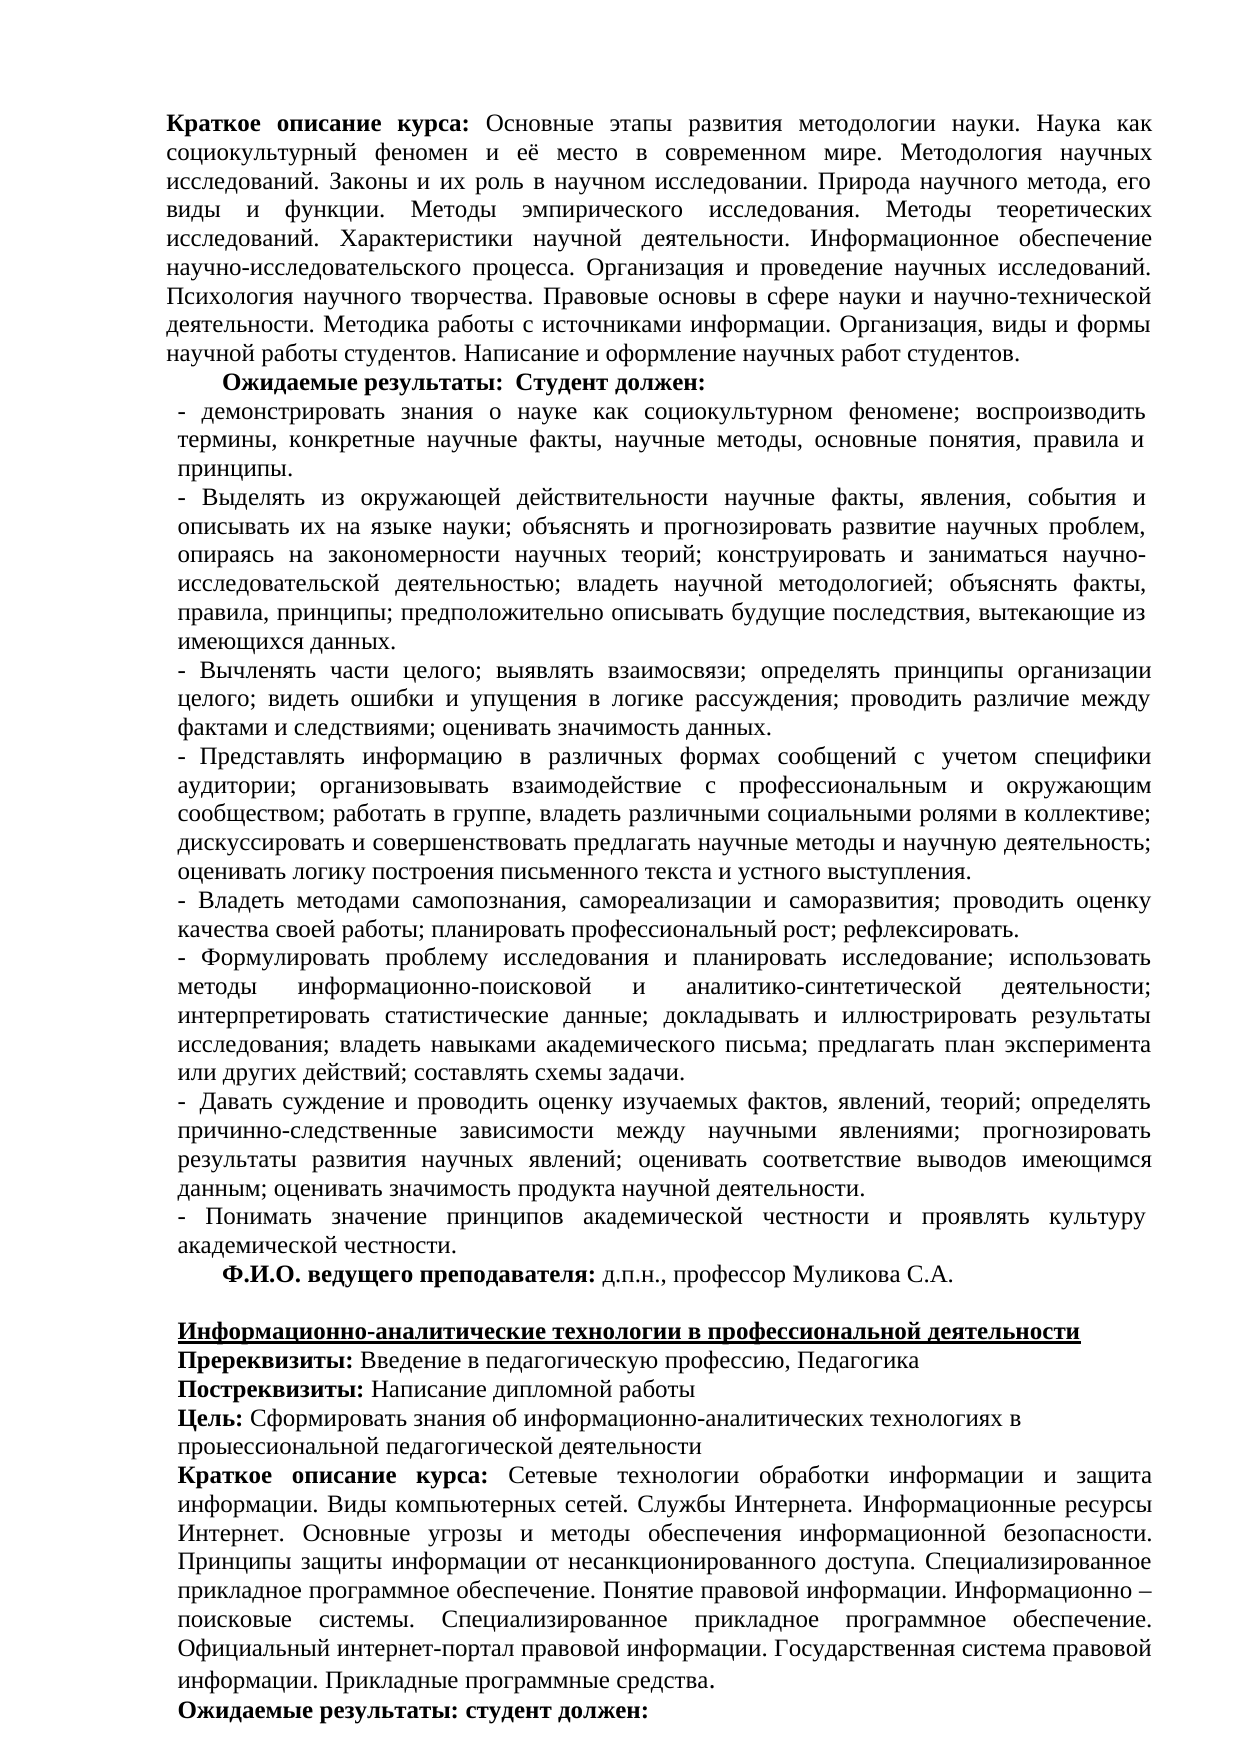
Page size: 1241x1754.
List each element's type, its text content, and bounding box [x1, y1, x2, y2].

list Представлять информацию в различных формах сообщений с учетом специфики аудитории; организовывать взаимодействие с профессиональным и окружающим сообществом; работать в группе, владеть различными социальными ролями в коллективе; дискуссировать и совершенствовать предлагать научные методы и научную деятельность; оценивать логику построения письменного текста и устного выступления. [177, 741, 1152, 885]
text Информационно-аналитические технологии в профессиональной деятельности Пререквизиты: Введение в педагогическую профессию, Педагогика [177, 1316, 1082, 1374]
list Владеть методами самопознания, самореализации и саморазвития; проводить оценку качества своей работы; планировать профессиональный рост; рефлексировать. [177, 885, 1152, 942]
text Ф.И.О. ведущего преподавателя: д.п.н., профессор Муликова С.А. [222, 1259, 1163, 1288]
text Краткое описание курса: Сетевые технологии обработки информации и защита информации. Виды компьютерных сетей. Службы Интернета. Информационные ресурсы Интернет. Основные угрозы и методы обеспечения информационной безопасности. Принципы защиты информации от несанкционированного доступа. Специализированное прикладное программное обеспечение. Понятие правовой информации. Информационно – поисковые системы. Специализированное прикладное программное обеспечение. Официальный интернет-портал правовой информации. Государственная система правовой информации. Прикладные программные средства. [177, 1460, 1152, 1696]
list демонстрировать знания о науке как социокультурном феномене; воспроизводить термины, конкретные научные факты, научные методы, основные понятия, правила и принципы. [177, 396, 1146, 482]
list Понимать значение принципов академической честности и проявлять культуру академической честности. [177, 1201, 1146, 1259]
text Цель: Сформировать знания об информационно-аналитических технологиях в проыессиональной педагогической деятельности [177, 1403, 1152, 1460]
list Выделять из окружающей действительности научные факты, явления, события и описывать их на языке науки; объяснять и прогнозировать развитие научных проблем, опираясь на закономерности научных теорий; конструировать и заниматься научно- исследовательской деятельностью; владеть научной методологией; объяснять факты, правила, принципы; предположительно описывать будущие последствия, вытекающие из имеющихся данных. [177, 482, 1147, 654]
text Постреквизиты: Написание дипломной работы [177, 1374, 1163, 1403]
list Формулировать проблему исследования и планировать исследование; использовать методы информационно-поисковой и аналитико-синтетической деятельности; интерпретировать статистические данные; докладывать и иллюстрировать результаты исследования; владеть навыками академического письма; предлагать план эксперимента или других действий; составлять схемы задачи. [177, 942, 1152, 1086]
text Ожидаемые результаты: студент должен: [177, 1696, 1163, 1724]
list Давать суждение и проводить оценку изучаемых фактов, явлений, теорий; определять причинно-следственные зависимости между научными явлениями; прогнозировать результаты развития научных явлений; оценивать соответствие выводов имеющимся данным; оценивать значимость продукта научной деятельности. [177, 1086, 1152, 1201]
list Вычленять части целого; выявлять взаимосвязи; определять принципы организации целого; видеть ошибки и упущения в логике рассуждения; проводить различие между фактами и следствиями; оценивать значимость данных. [177, 655, 1152, 741]
text Краткое описание курса: Основные этапы развития методологии науки. Наука как социокультурный феномен и её место в современном мире. Методология научных исследований. Законы и их роль в научном исследовании. Природа научного метода, его виды и функции. Методы эмпирического исследования. Методы теоретических исследований. Характеристики научной деятельности. Информационное обеспечение научно-исследовательского процесса. Организация и проведение научных исследований. Психология научного творчества. Правовые основы в сфере науки и научно-технической деятельности. Методика работы с источниками информации. Организация, виды и формы научной работы студентов. Написание и оформление научных работ студентов. [166, 108, 1152, 367]
text Ожидаемые результаты: Студент должен: [222, 367, 1163, 396]
